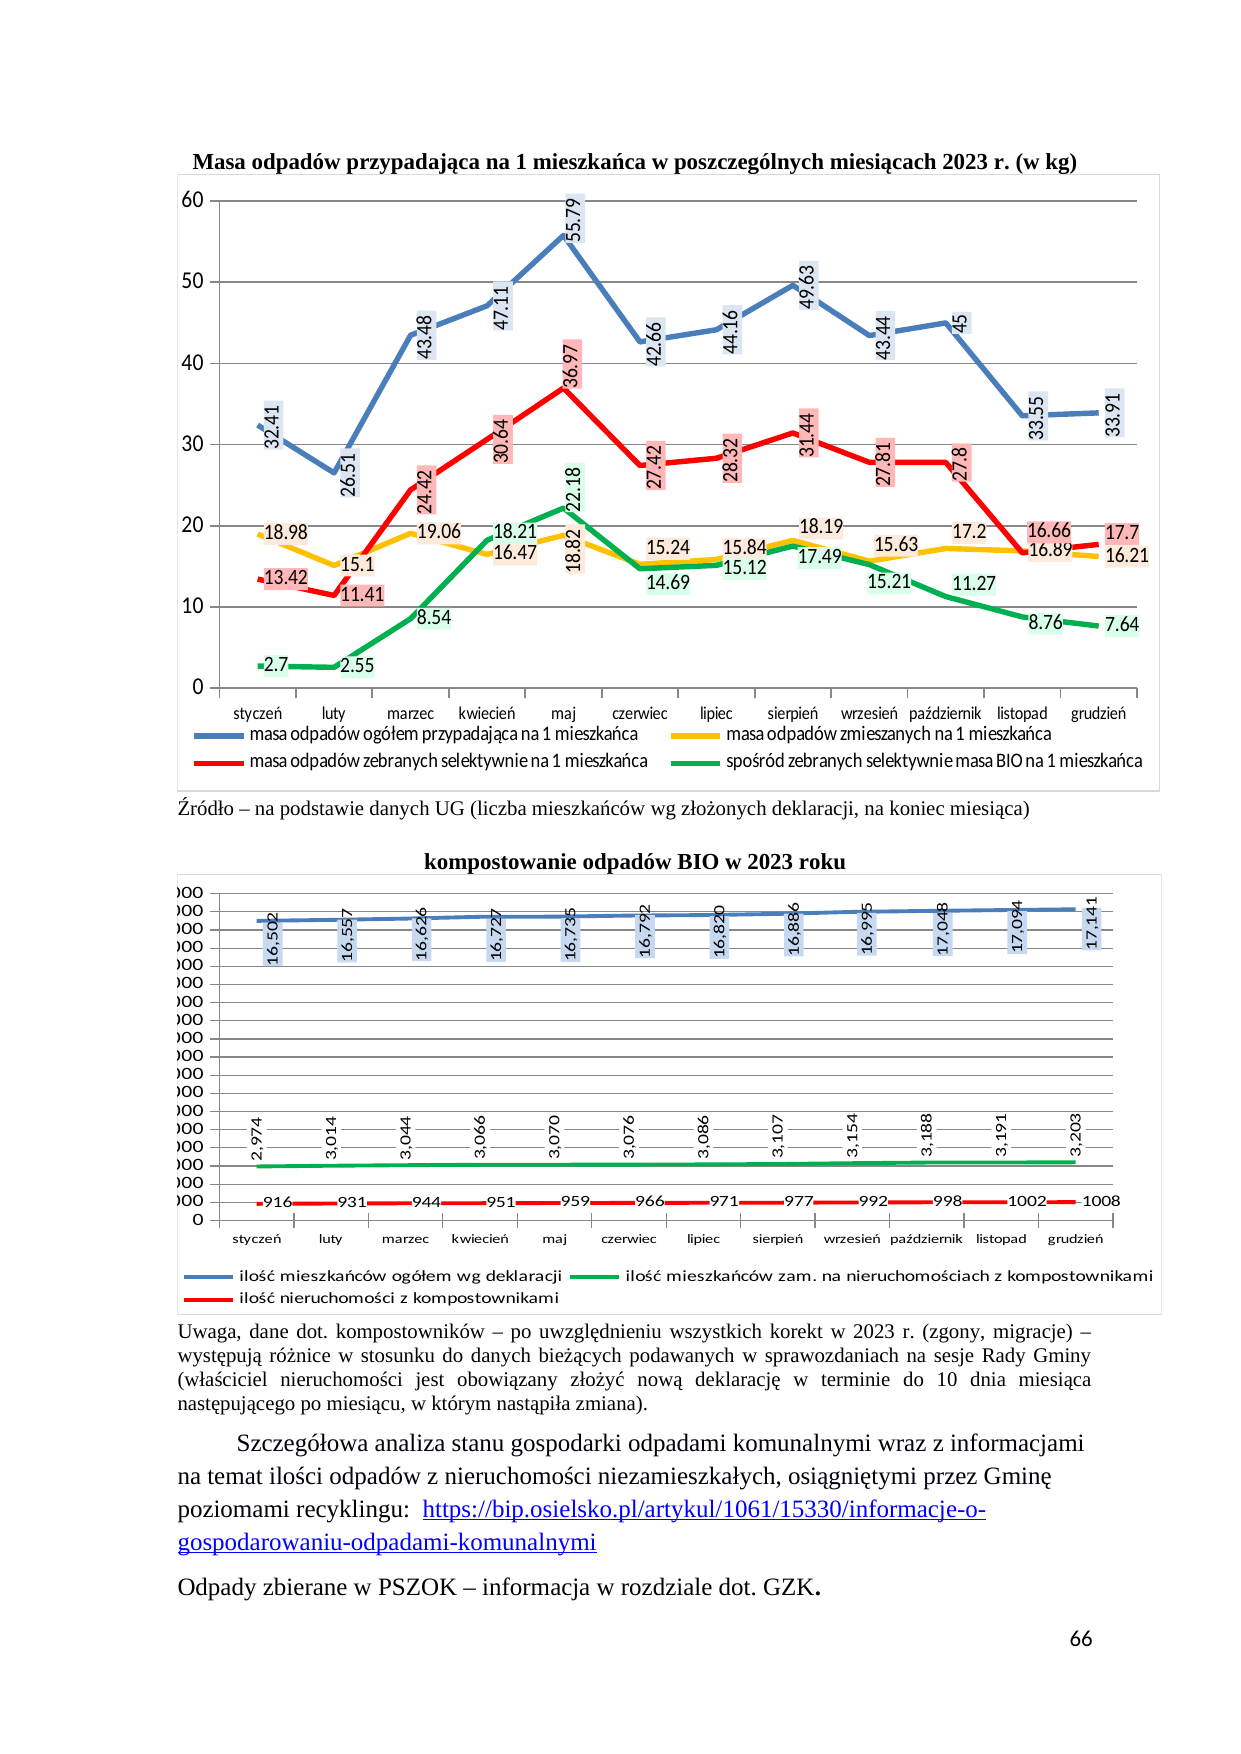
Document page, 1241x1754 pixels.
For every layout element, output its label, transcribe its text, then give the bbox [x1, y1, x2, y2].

text Odpady zbierane w PSZOK – informacja w rozdziale dot. GZK. [177, 1572, 1092, 1601]
text Szczegółowa analiza stanu gospodarki odpadami komunalnymi wraz z informacjami na temat ilości odpadów z nieruchomości niezamieszkałych, osiągniętymi przez Gminę poziomami recyklingu: https://bip.osielsko.pl/artykul/1061/15330/informacje-o-gospodarowaniu-odpadami-komunalnymi [177, 1428, 1107, 1556]
text Uwaga, dane dot. kompostowników – po uwzględnieniu wszystkich korekt w 2023 r. (zgony, migracje) – występują różnice w stosunku do danych bieżących podawanych w sprawozdaniach na sesje Rady Gminy (właściciel nieruchomości jest obowiązany złożyć nową deklarację w terminie do 10 dnia miesiąca następującego po miesiącu, w którym nastąpiła zmiana). [177, 1319, 1092, 1415]
text Źródło – na podstawie danych UG (liczba mieszkańców wg złożonych deklaracji, na koniec miesiąca) [177, 795, 1092, 819]
text Masa odpadów przypadająca na 1 mieszkańca w poszczególnych miesiącach 2023 r. (w kg) [177, 148, 1092, 174]
text kompostowanie odpadów BIO w 2023 roku [177, 848, 1092, 874]
